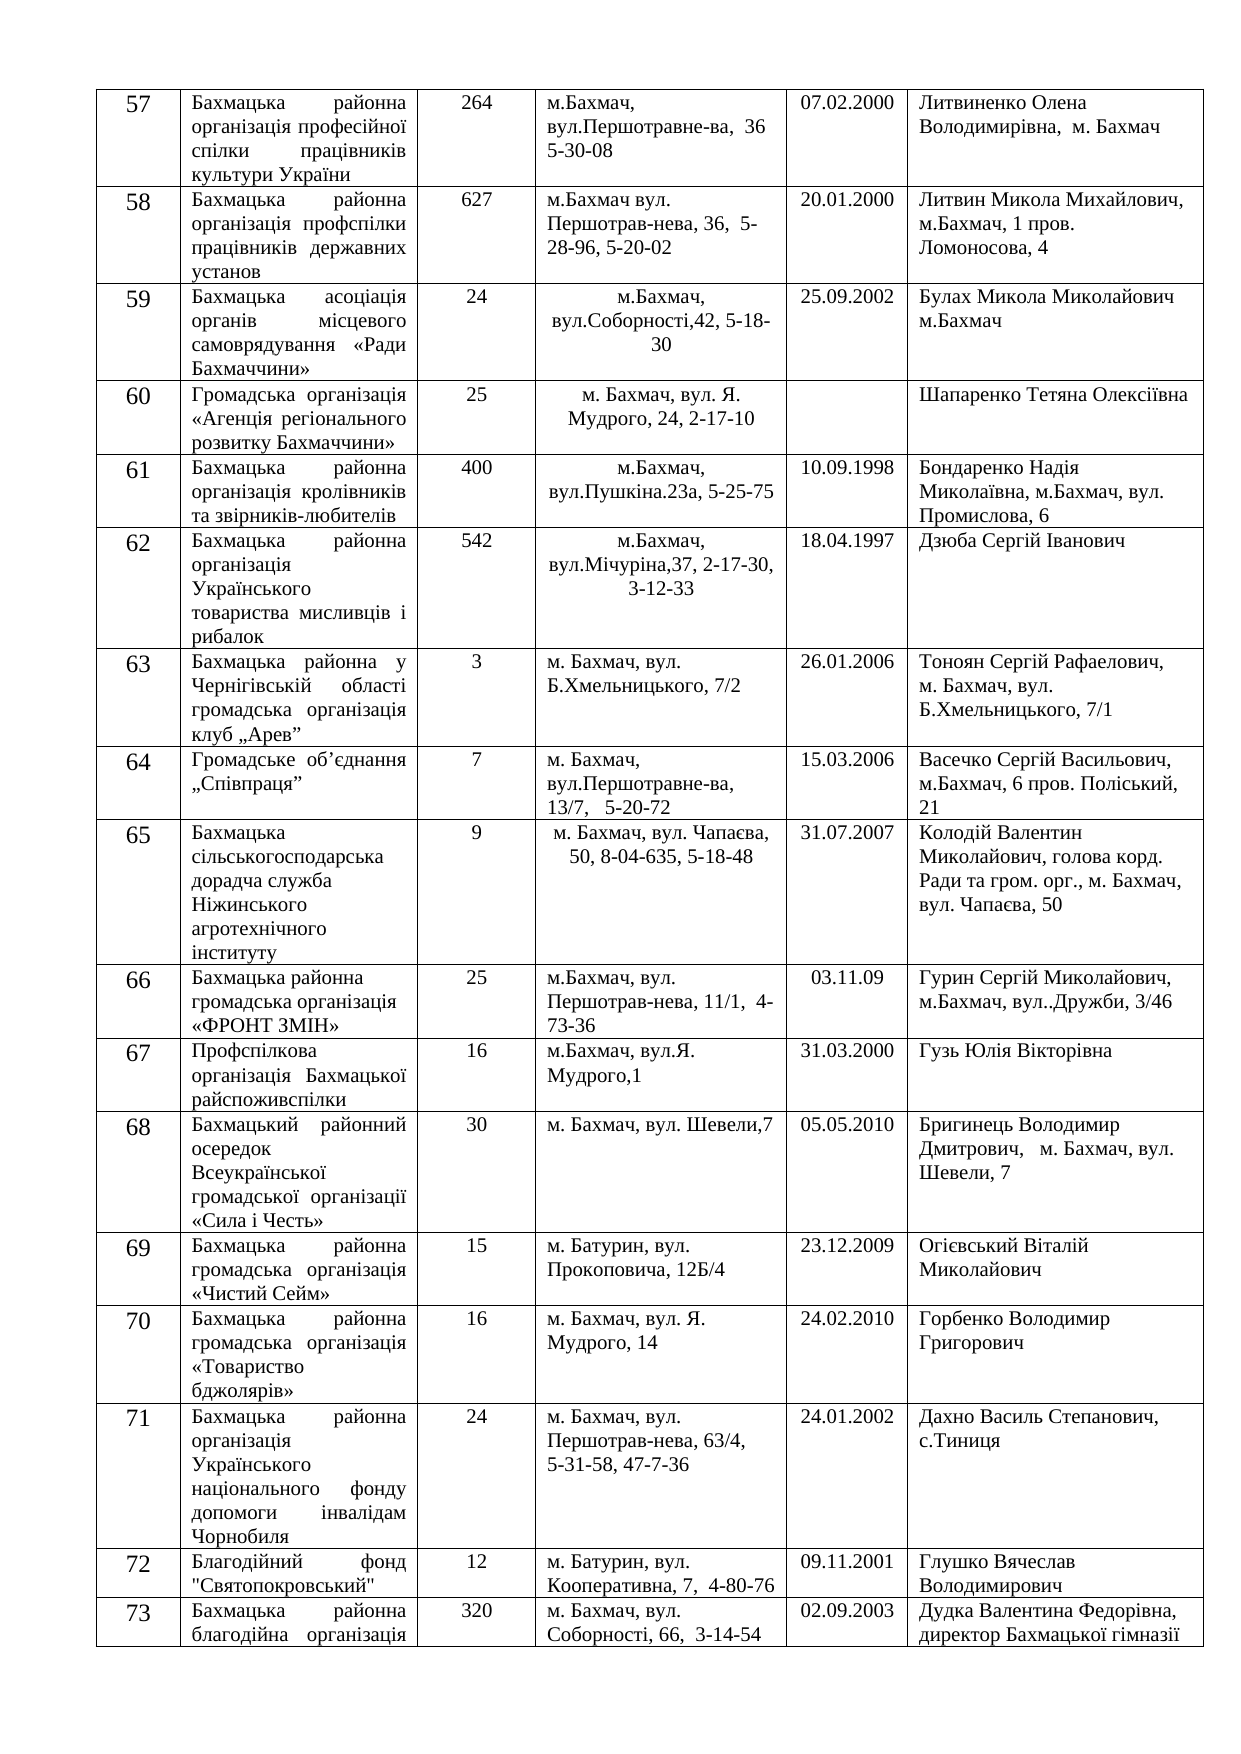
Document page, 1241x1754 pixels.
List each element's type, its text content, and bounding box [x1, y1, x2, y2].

table_cell Бахмацька районна у Чернігівській області громадська організація клуб „Арев” [181, 649, 417, 746]
table_cell 61 [97, 455, 180, 527]
table_cell м.Бахмач, вул.Першотравне-ва, 36 5-30-08 [536, 90, 786, 186]
table_cell Дзюба Сергій Іванович [908, 528, 1203, 648]
table_cell 60 [97, 381, 180, 454]
table_cell Гурин Сергій Миколайович, м.Бахмач, вул..Дружби, 3/46 [908, 965, 1203, 1037]
table_cell 68 [97, 1112, 180, 1232]
table_cell м.Бахмач, вул.Я. Мудрого,1 [536, 1039, 786, 1111]
table_cell 03.11.09 [787, 965, 907, 1037]
table_cell 72 [97, 1549, 180, 1597]
table_cell Громадське об’єднання „Співпраця” [181, 747, 417, 819]
table_cell Шапаренко Тетяна Олексіївна [908, 381, 1203, 454]
table_cell 3 [418, 649, 535, 746]
table_cell Бахмацька районна організація профспілки працівників державних установ [181, 187, 417, 283]
table_cell 07.02.2000 [787, 90, 907, 186]
table_cell Тоноян Сергій Рафаелович, м. Бахмач, вул. Б.Хмельницького, 7/1 [908, 649, 1203, 746]
table_cell Бахмацька районна організація Українського товариства мисливців і рибалок [181, 528, 417, 648]
table_cell Огієвський Віталій Миколайович [908, 1233, 1203, 1305]
table_cell Бахмацька сільськогосподарська дорадча служба Ніжинського агротехнічного інституту [181, 820, 417, 964]
table_cell Горбенко Володимир Григорович [908, 1306, 1203, 1402]
table_cell Громадська організація «Агенція регіонального розвитку Бахмаччини» [181, 381, 417, 454]
table_cell 02.09.2003 [787, 1598, 907, 1646]
table_cell м.Бахмач, вул. Першотрав-нева, 11/1, 4-73-36 [536, 965, 786, 1037]
table_cell 71 [97, 1404, 180, 1548]
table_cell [181, 1598, 417, 1646]
table_cell Профспілкова організація Бахмацької райспоживспілки [181, 1039, 417, 1111]
table_cell 25 [418, 381, 535, 454]
table_cell Бахмацька районна організація кролівників та звірників-любителів [181, 455, 417, 527]
table_cell [787, 381, 907, 454]
table_cell м. Бахмач, вул. Чапаєва, 50, 8-04-635, 5-18-48 [536, 820, 786, 964]
table_cell 23.12.2009 [787, 1233, 907, 1305]
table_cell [908, 1598, 1203, 1646]
table_cell Колодій Валентин Миколайович, голова корд. Ради та гром. орг., м. Бахмач, вул. Чапаєва, 50 [908, 820, 1203, 964]
table_cell 20.01.2000 [787, 187, 907, 283]
table_cell м. Бахмач, вул. Б.Хмельницького, 7/2 [536, 649, 786, 746]
table_cell 320 [418, 1598, 535, 1646]
table_cell Бондаренко Надія Миколаївна, м.Бахмач, вул. Промислова, 6 [908, 455, 1203, 527]
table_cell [536, 1598, 786, 1646]
table_cell 25 [418, 965, 535, 1037]
table_cell м.Бахмач, вул.Соборності,42, 5-18-30 [536, 284, 786, 380]
table_cell 58 [97, 187, 180, 283]
table_cell Гузь Юлія Вікторівна [908, 1039, 1203, 1111]
table_cell 24.01.2002 [787, 1404, 907, 1548]
table_cell 24 [418, 1404, 535, 1548]
table_cell Булах Микола Миколайович м.Бахмач [908, 284, 1203, 380]
table_cell Бахмацька районна організація професійної спілки працівників культури України [181, 90, 417, 186]
table_cell 65 [97, 820, 180, 964]
table_cell 62 [97, 528, 180, 648]
table_cell Бахмацька районна громадська організація «Чистий Сейм» [181, 1233, 417, 1305]
table_cell 09.11.2001 [787, 1549, 907, 1597]
table_cell 9 [418, 820, 535, 964]
table_cell 10.09.1998 [787, 455, 907, 527]
table_cell 64 [97, 747, 180, 819]
table_cell Бахмацький районний осередок Всеукраїнської громадської організації «Сила і Честь» [181, 1112, 417, 1232]
table_cell 24 [418, 284, 535, 380]
table_cell 16 [418, 1306, 535, 1402]
table_cell Литвиненко Олена Володимирівна, м. Бахмач [908, 90, 1203, 186]
table_cell м. Батурин, вул. Прокоповича, 12Б/4 [536, 1233, 786, 1305]
table_cell м. Бахмач, вул. Я. Мудрого, 14 [536, 1306, 786, 1402]
table_cell 30 [418, 1112, 535, 1232]
table_cell м. Бахмач, вул. Шевели,7 [536, 1112, 786, 1232]
table_cell Бахмацька районна громадська організація «ФРОНТ ЗМІН» [181, 965, 417, 1037]
table_cell 73 [97, 1598, 180, 1646]
table_cell 627 [418, 187, 535, 283]
table_cell Бахмацька районна громадська організація «Товариство бджолярів» [181, 1306, 417, 1402]
table_cell 26.01.2006 [787, 649, 907, 746]
table_cell м.Бахмач, вул.Мічуріна,37, 2-17-30, 3-12-33 [536, 528, 786, 648]
table_cell 12 [418, 1549, 535, 1597]
table_cell м.Бахмач, вул.Пушкіна.23а, 5-25-75 [536, 455, 786, 527]
table_cell 24.02.2010 [787, 1306, 907, 1402]
table_cell Васечко Сергій Васильович, м.Бахмач, 6 пров. Поліський, 21 [908, 747, 1203, 819]
table_cell Бахмацька асоціація органів місцевого самоврядування «Ради Бахмаччини» [181, 284, 417, 380]
table_cell 18.04.1997 [787, 528, 907, 648]
table_cell 16 [418, 1039, 535, 1111]
table_cell Бригинець Володимир Дмитрович, м. Бахмач, вул. Шевели, 7 [908, 1112, 1203, 1232]
table_cell м. Бахмач, вул. Першотрав-нева, 63/4, 5-31-58, 47-7-36 [536, 1404, 786, 1548]
table_cell 70 [97, 1306, 180, 1402]
table_cell м. Бахмач, вул. Я. Мудрого, 24, 2-17-10 [536, 381, 786, 454]
table_cell 57 [97, 90, 180, 186]
table_cell 400 [418, 455, 535, 527]
table_cell Дахно Василь Степанович, с.Тиниця [908, 1404, 1203, 1548]
table_cell м. Бахмач, вул.Першотравне-ва, 13/7, 5-20-72 [536, 747, 786, 819]
table_cell 59 [97, 284, 180, 380]
table_cell м.Бахмач вул. Першотрав-нева, 36, 5-28-96, 5-20-02 [536, 187, 786, 283]
table_cell Благодійний фонд "Святопокровський" [181, 1549, 417, 1597]
table_cell 15.03.2006 [787, 747, 907, 819]
table_cell Бахмацька районна організація Українського національного фонду допомоги інвалідам Чорнобиля [181, 1404, 417, 1548]
table_cell 264 [418, 90, 535, 186]
table_cell 25.09.2002 [787, 284, 907, 380]
table_cell 31.03.2000 [787, 1039, 907, 1111]
table_cell 542 [418, 528, 535, 648]
table_cell 7 [418, 747, 535, 819]
table_cell 05.05.2010 [787, 1112, 907, 1232]
table_cell 63 [97, 649, 180, 746]
table_cell 69 [97, 1233, 180, 1305]
table_cell Литвин Микола Михайлович, м.Бахмач, 1 пров. Ломоносова, 4 [908, 187, 1203, 283]
table_cell 15 [418, 1233, 535, 1305]
table_cell 67 [97, 1039, 180, 1111]
table_cell Глушко Вячеслав Володимирович [908, 1549, 1203, 1597]
table_cell 31.07.2007 [787, 820, 907, 964]
table_cell м. Батурин, вул. Кооперативна, 7, 4-80-76 [536, 1549, 786, 1597]
table_cell 66 [97, 965, 180, 1037]
